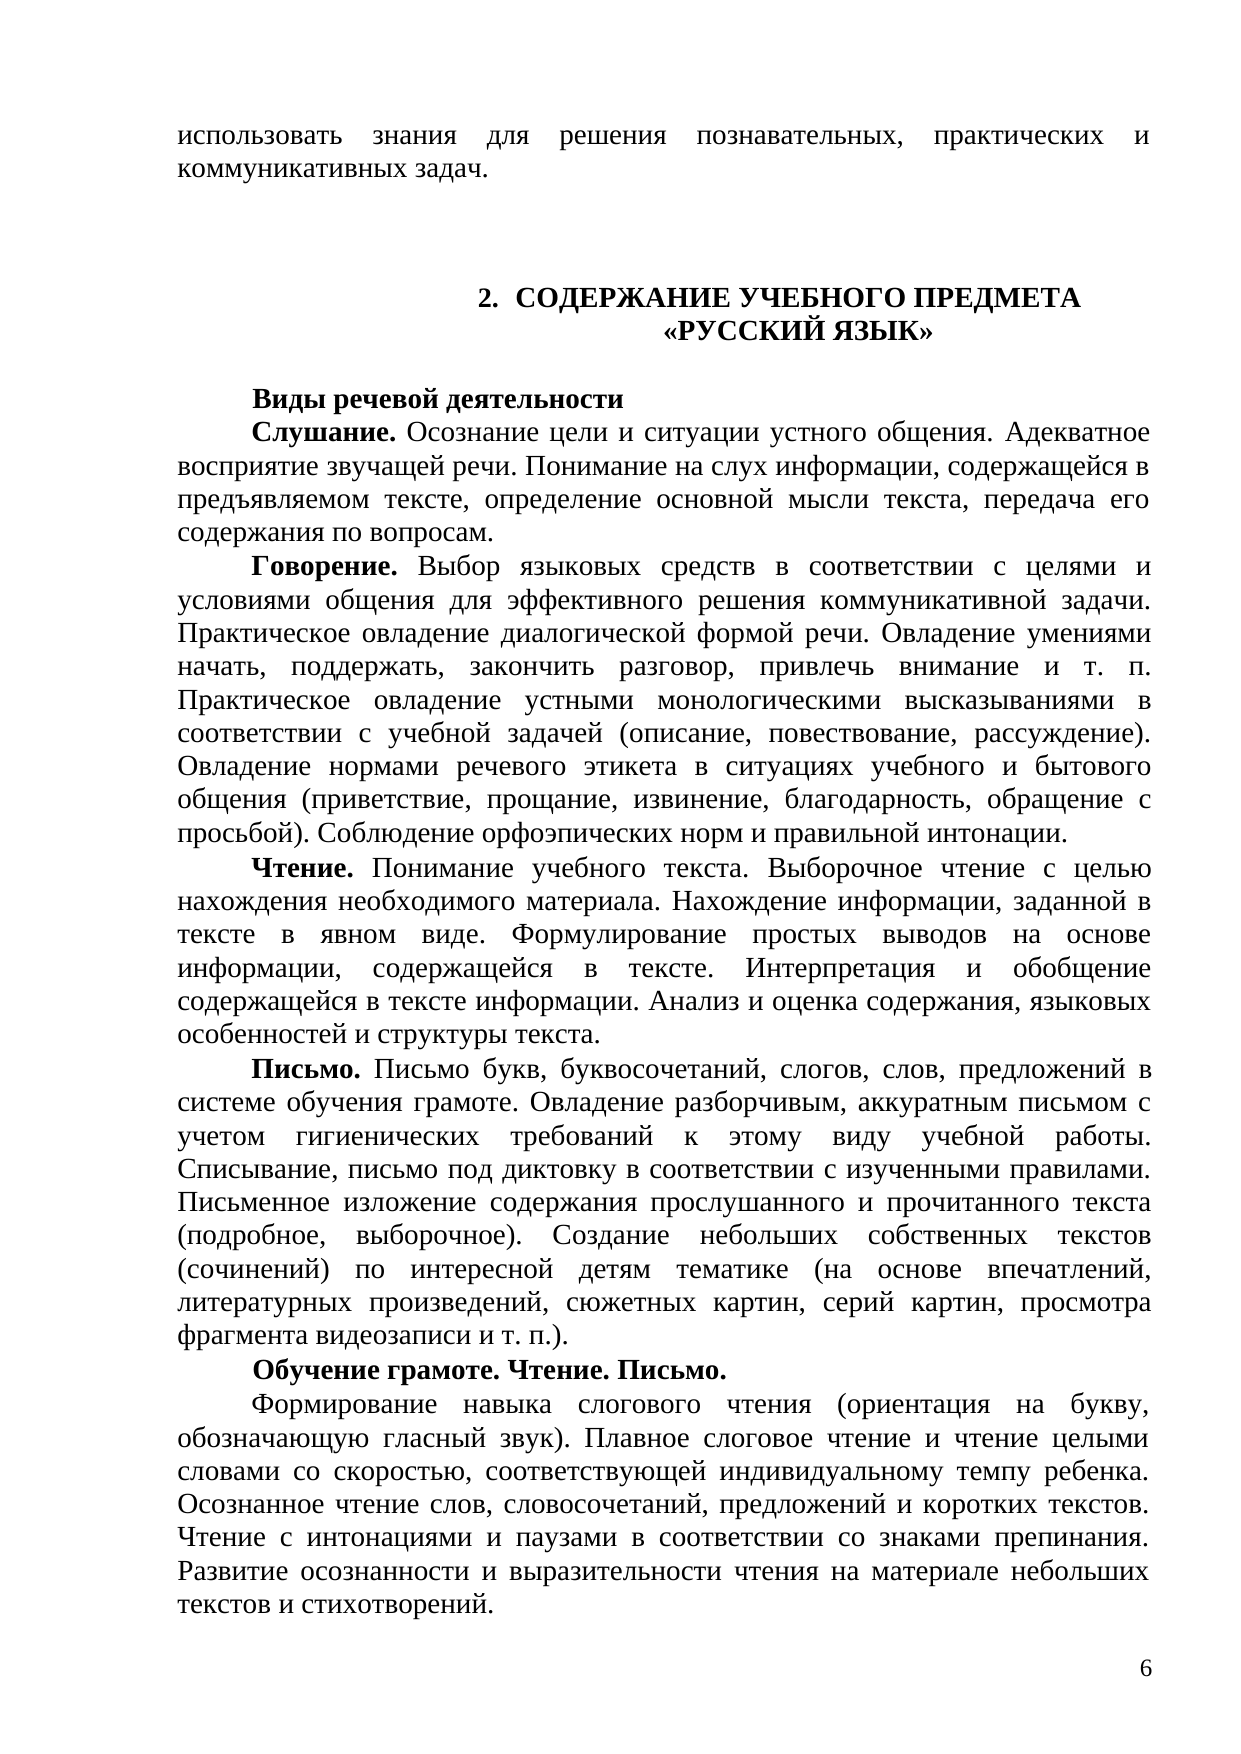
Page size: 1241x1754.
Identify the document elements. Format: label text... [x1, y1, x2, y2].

text Чтение. Понимание учебного текста. Выборочное чтение с целью нахождения необходимого материала. Нахождение информации, заданной в тексте в явном виде. Формулирование простых выводов на основе информации, содержащейся в тексте. Интерпретация и обобщение содержащейся в тексте информации. Анализ и оценка содержания, языковых особенностей и структуры текста. [177, 851, 1152, 1050]
text Виды речевой деятельности [252, 381, 1152, 414]
text использовать знания для решения познавательных, практических и коммуникативных задач. [177, 119, 1150, 184]
text Формирование навыка слогового чтения (ориентация на букву, обозначающую гласный звук). Плавное слоговое чтение и чтение целыми словами со скоростью, соответствующей индивидуальному темпу ребенка. Осознанное чтение слов, словосочетаний, предложений и коротких текстов. Чтение с интонациями и паузами в соответствии со знаками препинания. Развитие осознанности и выразительности чтения на материале небольших текстов и стихотворений. [177, 1387, 1150, 1619]
list СОДЕРЖАНИЕ УЧЕБНОГО ПРЕДМЕТА «РУССКИЙ ЯЗЫК» [407, 280, 1152, 347]
text Слушание. Осознание цели и ситуации устного общения. Адекватное восприятие звучащей речи. Понимание на слух информации, содержащейся в предъявляемом тексте, определение основной мысли текста, передача его содержания по вопросам. [177, 416, 1150, 547]
text Обучение грамоте. Чтение. Письмо. [252, 1352, 1152, 1385]
text Письмо. Письмо букв, буквосочетаний, слогов, слов, предложений в системе обучения грамоте. Овладение разборчивым, аккуратным письмом с учетом гигиенических требований к этому виду учебной работы. Списывание, письмо под диктовку в соответствии с изученными правилами. Письменное изложение содержания прослушанного и прочитанного текста (подробное, выборочное). Создание небольших собственных текстов (сочинений) по интересной детям тематике (на основе впечатлений, литературных произведений, сюжетных картин, серий картин, просмотра фрагмента видеозаписи и т. п.). [177, 1052, 1152, 1351]
text 6 [1139, 1653, 1152, 1682]
text Говорение. Выбор языковых средств в соответствии с целями и условиями общения для эффективного решения коммуникативной задачи. Практическое овладение диалогической формой речи. Овладение умениями начать, поддержать, закончить разговор, привлечь внимание и т. п. Практическое овладение устными монологическими высказываниями в соответствии с учебной задачей (описание, повествование, рассуждение). Овладение нормами речевого этикета в ситуациях учебного и бытового общения (приветствие, прощание, извинение, благодарность, обращение с просьбой). Соблюдение орфоэпических норм и правильной интонации. [177, 549, 1152, 848]
